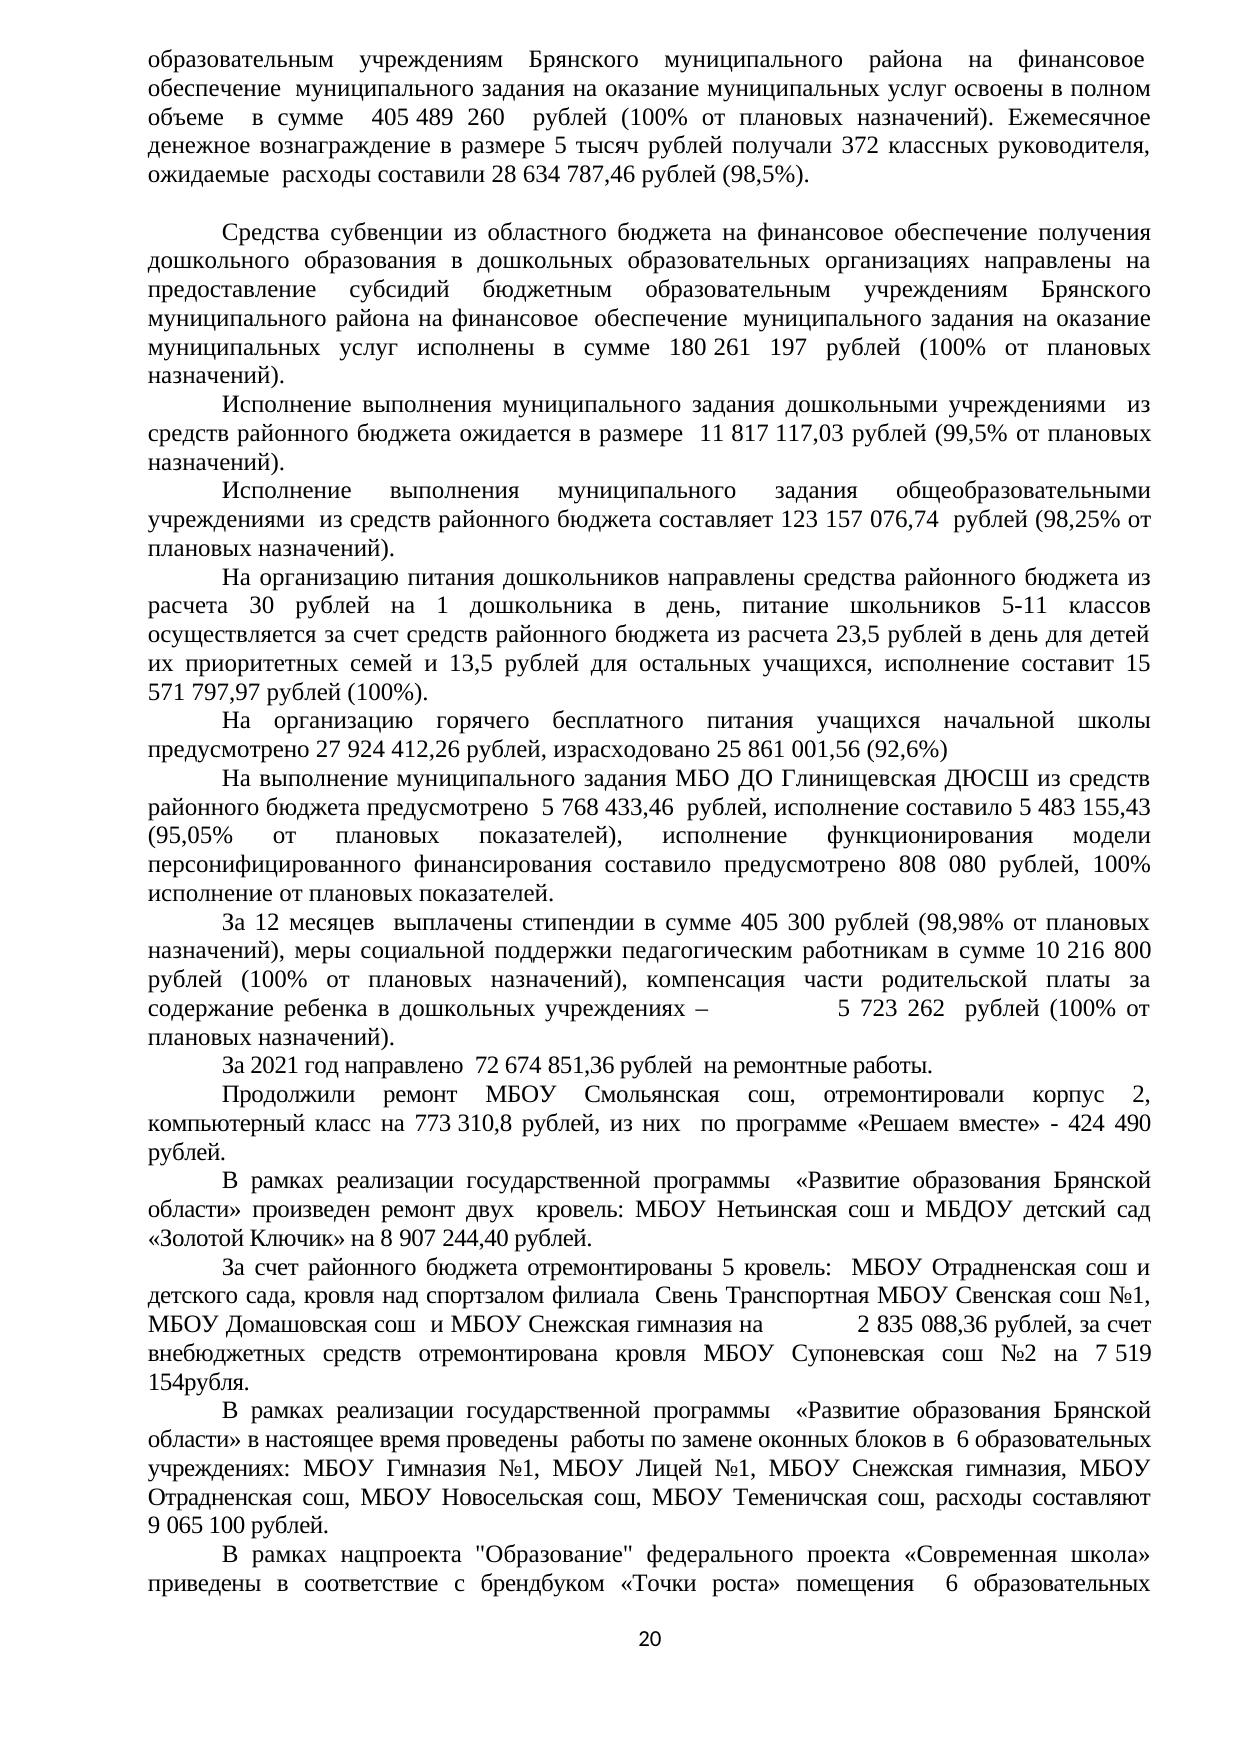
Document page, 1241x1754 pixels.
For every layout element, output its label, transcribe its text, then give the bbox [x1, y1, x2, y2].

text Продолжили ремонт МБОУ Смольянская сош, отремонтировали корпус 2, компьютерный класс на 773 310,8 рублей, из них по программе «Решаем вместе» - 424 490 рублей. [148, 1079, 1152, 1166]
text Исполнение выполнения муниципального задания общеобразовательными учреждениями из средств районного бюджета составляет 123 157 076,74 рублей (98,25% от плановых назначений). [148, 476, 1152, 562]
text На выполнение муниципального задания МБО ДО Глинищевская ДЮСШ из средств районного бюджета предусмотрено 5 768 433,46 рублей, исполнение составило 5 483 155,43 (95,05% от плановых показателей), исполнение функционирования модели персонифицированного финансирования составило предусмотрено 808 080 рублей, 100% исполнение от плановых показателей. [148, 763, 1152, 907]
text В рамках реализации государственной программы «Развитие образования Брянской области» произведен ремонт двух кровель: МБОУ Нетьинская сош и МБДОУ детский сад «Золотой Ключик» на 8 907 244,40 рублей. [148, 1166, 1152, 1252]
text Средства субвенции из областного бюджета на финансовое обеспечение получения дошкольного образования в дошкольных образовательных организациях направлены на предоставление субсидий бюджетным образовательным учреждениям Брянского муниципального района на финансовое обеспечение муниципального задания на оказание муниципальных услуг исполнены в сумме 180 261 197 рублей (100% от плановых назначений). [148, 217, 1152, 389]
text На организацию горячего бесплатного питания учащихся начальной школы предусмотрено 27 924 412,26 рублей, израсходовано 25 861 001,56 (92,6%) [148, 706, 1152, 763]
text На организацию питания дошкольников направлены средства районного бюджета из расчета 30 рублей на 1 дошкольника в день, питание школьников 5-11 классов осуществляется за счет средств районного бюджета из расчета 23,5 рублей в день для детей их приоритетных семей и 13,5 рублей для остальных учащихся, исполнение составит 15 571 797,97 рублей (100%). [148, 562, 1152, 706]
text Исполнение выполнения муниципального задания дошкольными учреждениями из средств районного бюджета ожидается в размере 11 817 117,03 рублей (99,5% от плановых назначений). [148, 389, 1152, 476]
text За 2021 год направлено 72 674 851,36 рублей на ремонтные работы. [148, 1051, 1152, 1079]
text В рамках реализации государственной программы «Развитие образования Брянской области» в настоящее время проведены работы по замене оконных блоков в 6 образовательных учреждениях: МБОУ Гимназия №1, МБОУ Лицей №1, МБОУ Снежская гимназия, МБОУ Отрадненская сош, МБОУ Новосельская сош, МБОУ Теменичская сош, расходы составляют 9 065 100 рублей. [148, 1396, 1152, 1539]
text За 12 месяцев выплачены стипендии в сумме 405 300 рублей (98,98% от плановых назначений), меры социальной поддержки педагогическим работникам в сумме 10 216 800 рублей (100% от плановых назначений), компенсация части родительской платы за содержание ребенка в дошкольных учреждениях – 5 723 262 рублей (100% от плановых назначений). [148, 907, 1152, 1051]
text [148, 44, 1152, 188]
text За счет районного бюджета отремонтированы 5 кровель: МБОУ Отрадненская сош и детского сада, кровля над спортзалом филиала Свень Транспортная МБОУ Свенская сош №1, МБОУ Домашовская сош и МБОУ Снежская гимназия на 2 835 088,36 рублей, за счет внебюджетных средств отремонтирована кровля МБОУ Супоневская сош №2 на 7 519 154рубля. [148, 1252, 1152, 1396]
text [148, 1539, 1152, 1597]
